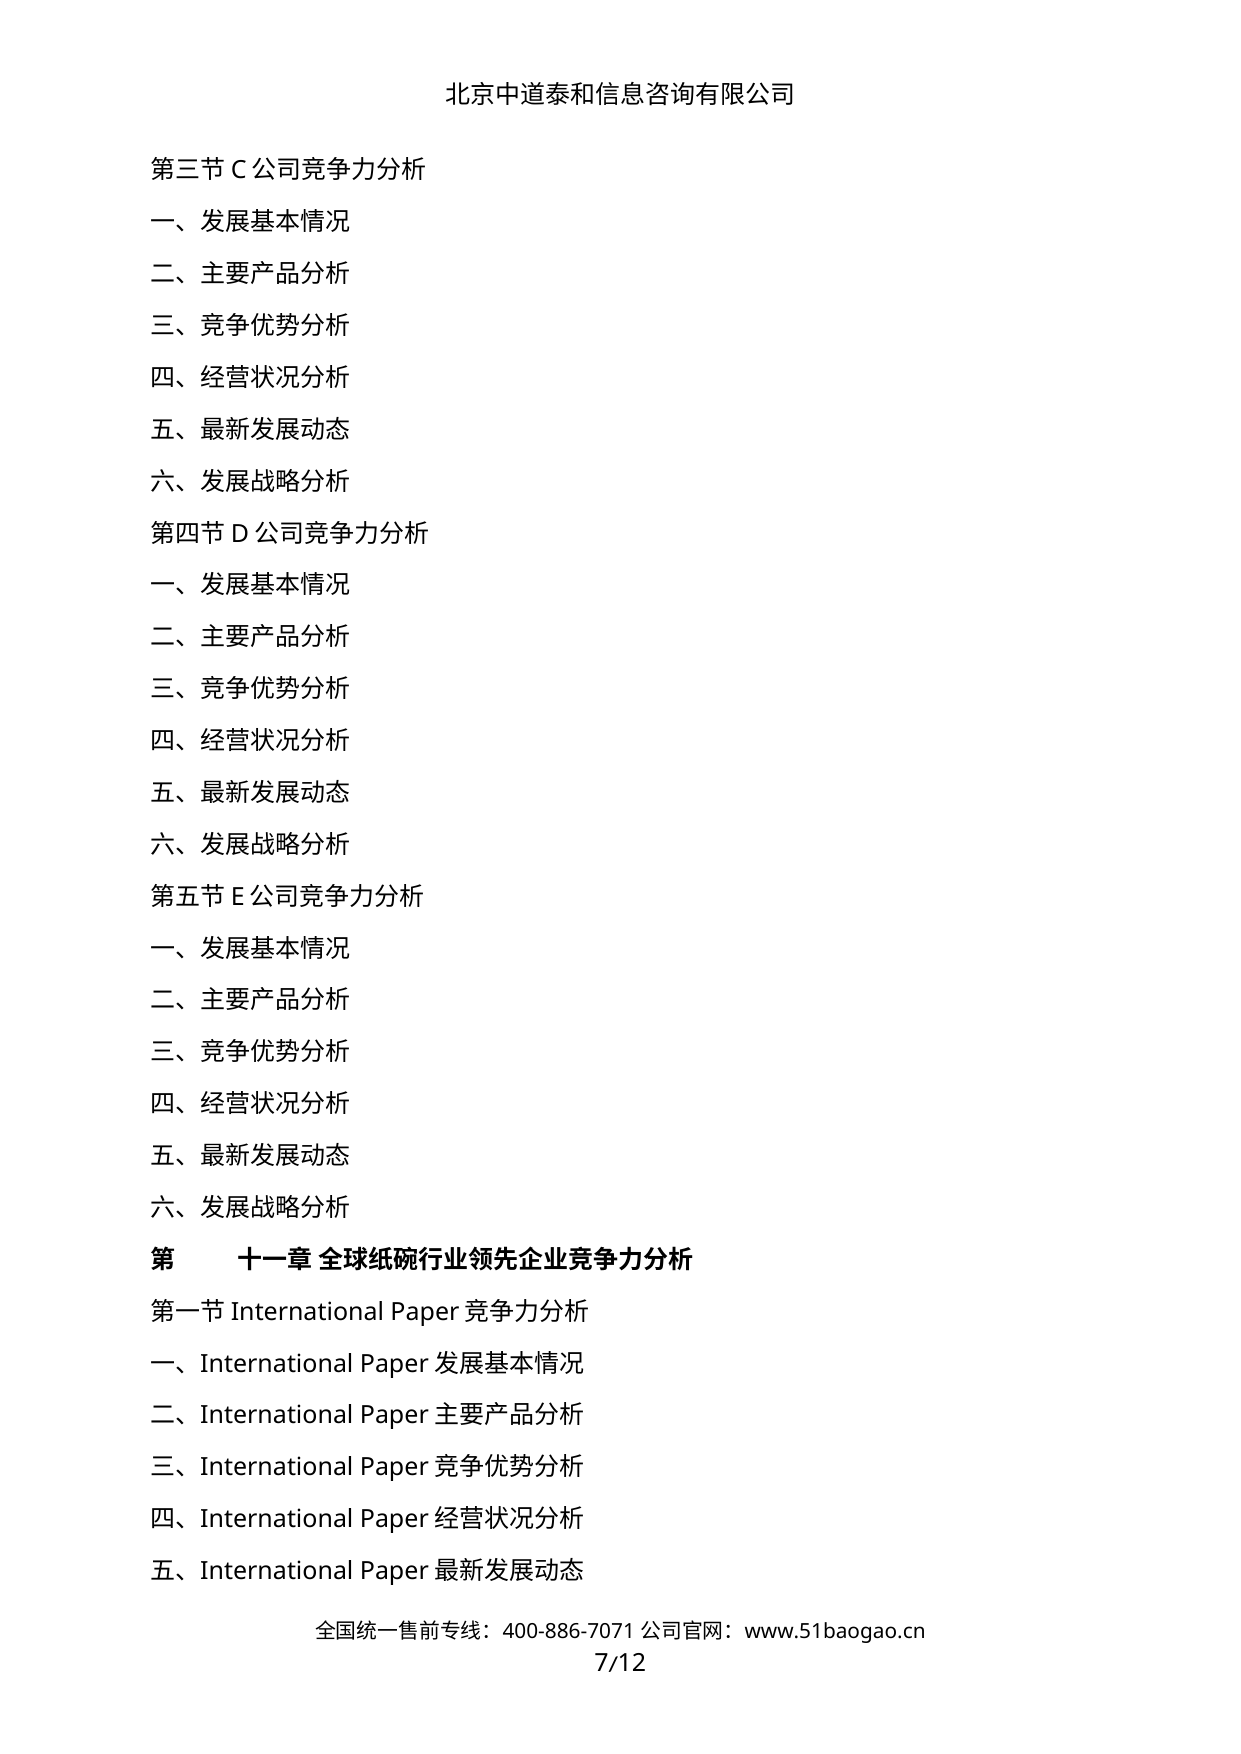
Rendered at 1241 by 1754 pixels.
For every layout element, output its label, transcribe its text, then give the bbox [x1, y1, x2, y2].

text 第四节 D公司竞争力分析 [150, 513, 1090, 549]
text 四、经营状况分析 [150, 1084, 1090, 1120]
text 六、发展战略分析 [150, 824, 1090, 861]
text 三、竞争优势分析 [150, 669, 1090, 705]
text 四、经营状况分析 [150, 357, 1090, 394]
text 二、主要产品分析 [150, 254, 1090, 290]
text 五、最新发展动态 [150, 409, 1090, 446]
text 六、发展战略分析 [150, 461, 1090, 497]
text 四、International Paper经营状况分析 [150, 1499, 1090, 1535]
text 五、International Paper最新发展动态 [150, 1551, 1090, 1587]
text 第五节 E公司竞争力分析 [150, 876, 1090, 912]
text 一、发展基本情况 [150, 202, 1090, 238]
text 二、主要产品分析 [150, 980, 1090, 1016]
text 五、最新发展动态 [150, 772, 1090, 809]
text 五、最新发展动态 [150, 1136, 1090, 1172]
text 一、International Paper发展基本情况 [150, 1343, 1090, 1379]
text 三、竞争优势分析 [150, 1032, 1090, 1068]
text 六、发展战略分析 [150, 1187, 1090, 1224]
text 三、竞争优势分析 [150, 306, 1090, 342]
text 二、主要产品分析 [150, 617, 1090, 653]
text 二、International Paper主要产品分析 [150, 1395, 1090, 1431]
text 第 十一章 全球纸碗行业领先企业竞争力分析 [150, 1239, 1090, 1276]
text 第三节 C公司竞争力分析 [150, 150, 1090, 186]
text 三、International Paper竞争优势分析 [150, 1447, 1090, 1483]
text 第一节 International Paper竞争力分析 [150, 1291, 1090, 1327]
text 一、发展基本情况 [150, 928, 1090, 964]
text 四、经营状况分析 [150, 721, 1090, 757]
text 一、发展基本情况 [150, 565, 1090, 601]
